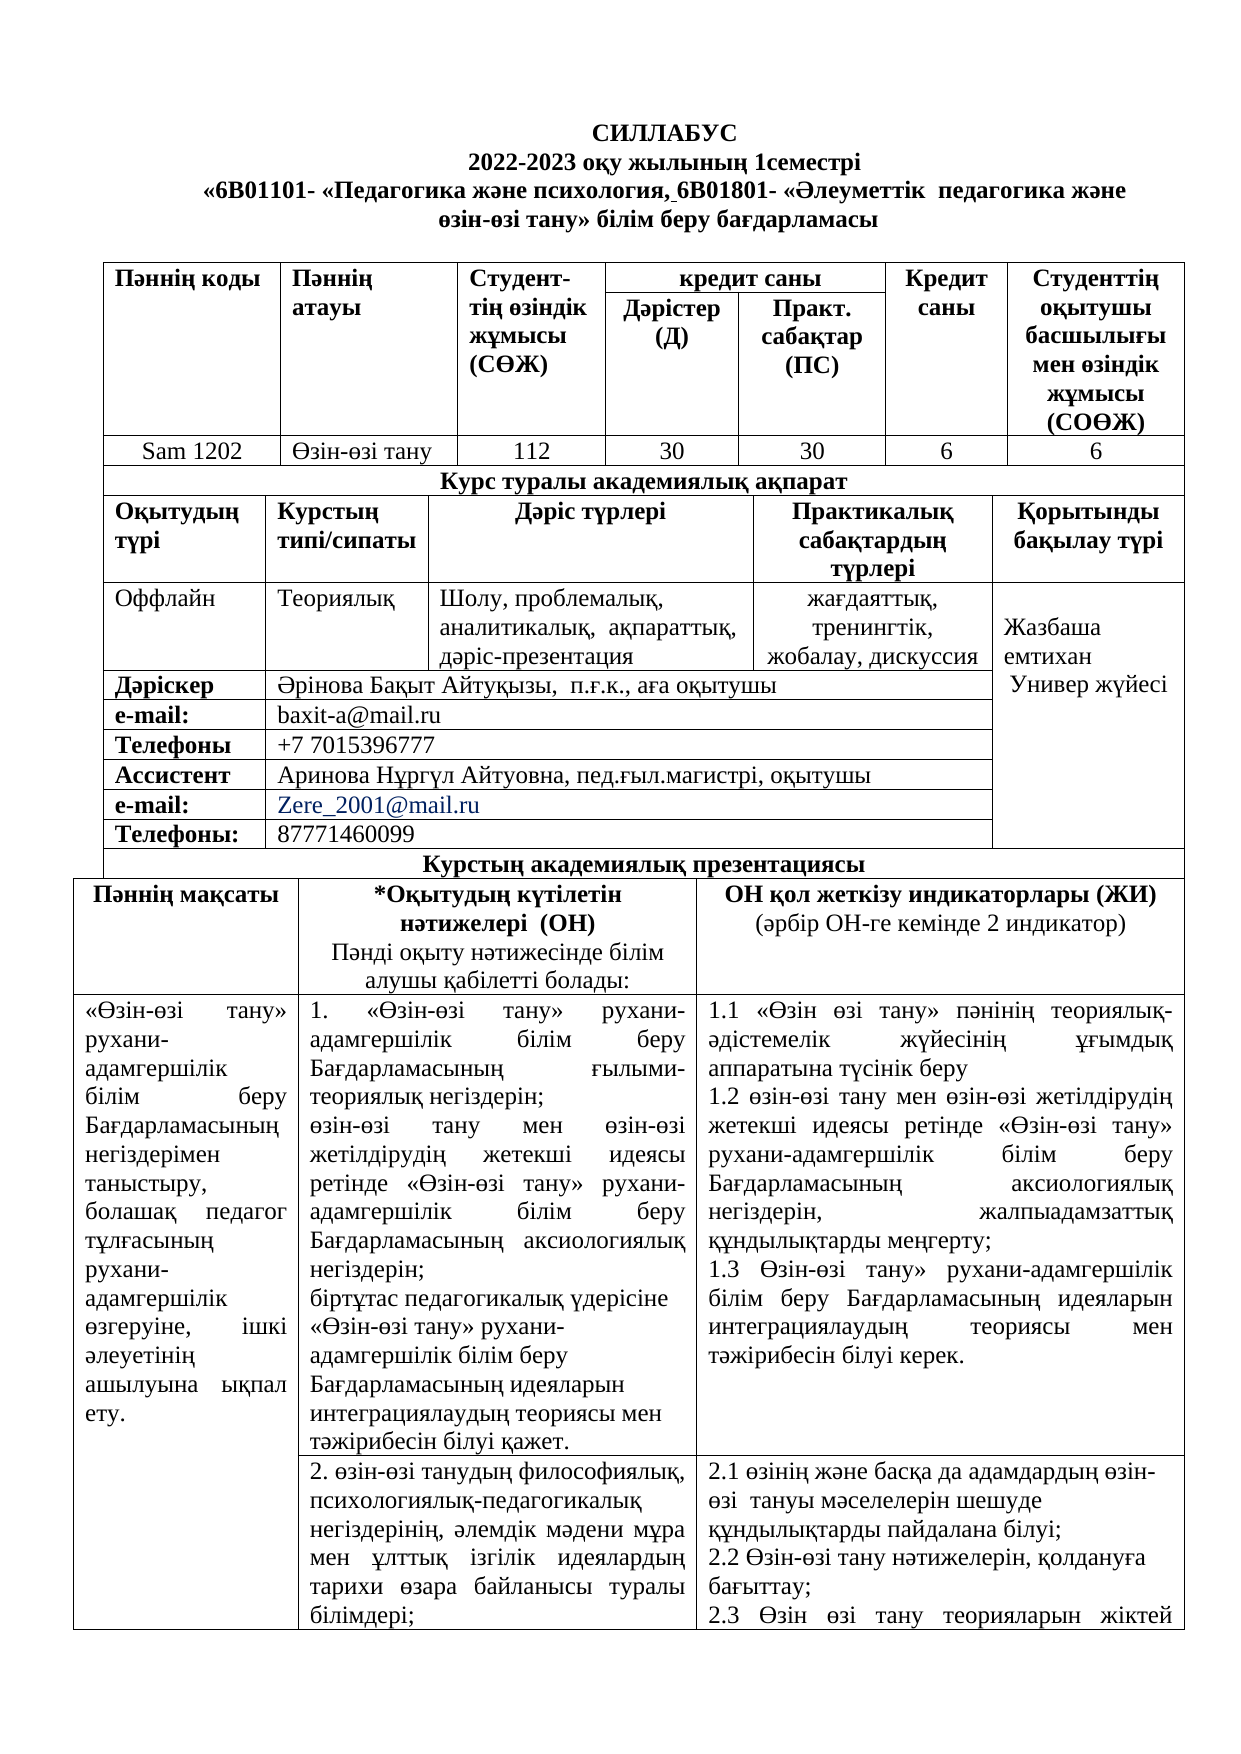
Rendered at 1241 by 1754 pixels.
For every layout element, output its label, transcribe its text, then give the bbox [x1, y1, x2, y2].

text СИЛЛАБУС [177, 118, 1152, 147]
table_cell Практикалық сабақтардың түрлері [754, 496, 992, 582]
table_cell Дәріс түрлері [429, 496, 753, 582]
table_cell e-mail: [104, 790, 265, 818]
table_cell Теориялық [266, 583, 428, 669]
table_cell Ассистент [104, 760, 265, 789]
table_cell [697, 1456, 1184, 1629]
table_cell жағдаяттық, тренингтік, жобалау, дискуссия [754, 583, 992, 669]
table_header кредит саны [606, 263, 885, 292]
table_cell Қорытынды бақылау түрі [993, 496, 1184, 582]
table_cell Телефоны [104, 730, 265, 759]
table_cell 1.1 «Өзін өзі тану» пәнінің теориялық-әдістемелік жүйесінің ұғымдық аппаратына түсінік беру 1.2 өзін-өзі тану мен өзін-өзі жетілдірудің жетекші идеясы ретінде «Өзін-өзі тану» рухани-адамгершілік білім беру Бағдарламасының аксиологиялық негіздерін, жалпыадамзаттық құндылықтарды меңгерту; 1.3 Өзін-өзі тану» рухани-адамгершілік білім беру Бағдарламасының идеяларын интеграциялаудың теориясы мен тәжірибесін білуі керек. [697, 995, 1184, 1455]
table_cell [299, 1456, 696, 1629]
table_header Пәннің атауы [281, 263, 457, 435]
table_cell e-mail: [104, 700, 265, 729]
table_cell 30 [739, 436, 885, 465]
table_cell 6 [886, 436, 1007, 465]
table_cell 87771460099 [266, 820, 992, 848]
table_cell baxit-a@mail.ru [266, 700, 992, 729]
table_cell 6 [1008, 436, 1184, 465]
text «6В01101- «Педагогика және психология, 6В01801- «Әлеуметтік педагогика және өзін-өзі тану» білім беру бағдарламасы [177, 176, 1152, 262]
table_cell Шолу, проблемалық, аналитикалық, ақпараттық, дәріс-презентация [429, 583, 753, 669]
table_cell Практ. сабақтар (ПС) [739, 293, 885, 435]
table_cell Zere_2001@mail.ru [266, 790, 992, 818]
table_header Пәннің коды [104, 263, 280, 435]
table_cell Өзін-өзі тану [281, 436, 457, 465]
table_cell Sam 1202 [104, 436, 280, 465]
table_header Кредит саны [886, 263, 1007, 435]
table_cell Оффлайн [104, 583, 265, 669]
table_cell ОН қол жеткізу индикаторлары (ЖИ) (әрбір ОН-ге кемінде 2 индикатор) [697, 879, 1184, 994]
table_cell Жазбаша емтихан Универ жүйесі [993, 583, 1184, 848]
table_cell Аринова Нұргүл Айтуовна, пед.ғыл.магистрі, оқытушы [266, 760, 992, 789]
table_header Студенттің оқытушы басшылығымен өзіндік жұмысы (СОӨЖ) [1008, 263, 1184, 435]
table_cell Әрінова Бақыт Айтуқызы, п.ғ.к., аға оқытушы [266, 671, 992, 699]
table_header Студент-тің өзіндік жұмысы (СӨЖ) [458, 263, 605, 435]
table_cell 1. «Өзін-өзі тану» рухани-адамгершілік білім беру Бағдарламасының ғылыми-теориялық негіздерін; өзін-өзі тану мен өзін-өзі жетілдірудің жетекші идеясы ретінде «Өзін-өзі тану» рухани-адамгершілік білім беру Бағдарламасының аксиологиялық негіздерін; біртұтас педагогикалық үдерісіне «Өзін-өзі тану» рухани-адамгершілік білім беру Бағдарламасының идеяларын интеграциялаудың теориясы мен тәжірибесін білуі қажет. [299, 995, 696, 1455]
table_cell Дәрістер (Д) [606, 293, 738, 435]
table_cell Телефоны: [104, 820, 265, 848]
table_cell Дәріскер [104, 671, 265, 699]
table_cell Курстың академиялық презентациясы [104, 849, 1184, 878]
table_cell 30 [606, 436, 738, 465]
text 2022-2023 оқу жылының 1семестрі [177, 147, 1152, 176]
table_cell *Оқытудың күтілетін нәтижелері (ОН) Пәнді оқыту нәтижесінде білім алушы қабілетті болады: [299, 879, 696, 994]
table_cell 112 [458, 436, 605, 465]
table_cell +7 7015396777 [266, 730, 992, 759]
table_cell Курстың типі/сипаты [266, 496, 428, 582]
table_cell Пәннің мақсаты [74, 879, 298, 994]
table_cell «Өзін-өзі тану» рухани-адамгершілік білім беру Бағдарламасының негіздерімен таныстыру, болашақ педагог тұлғасының рухани-адамгершілік өзгеруіне, ішкі әлеуетінің ашылуына ықпал ету. [74, 995, 298, 1629]
table_cell Оқытудың түрі [104, 496, 265, 582]
table_cell Курс туралы академиялық ақпарат [104, 466, 1184, 495]
